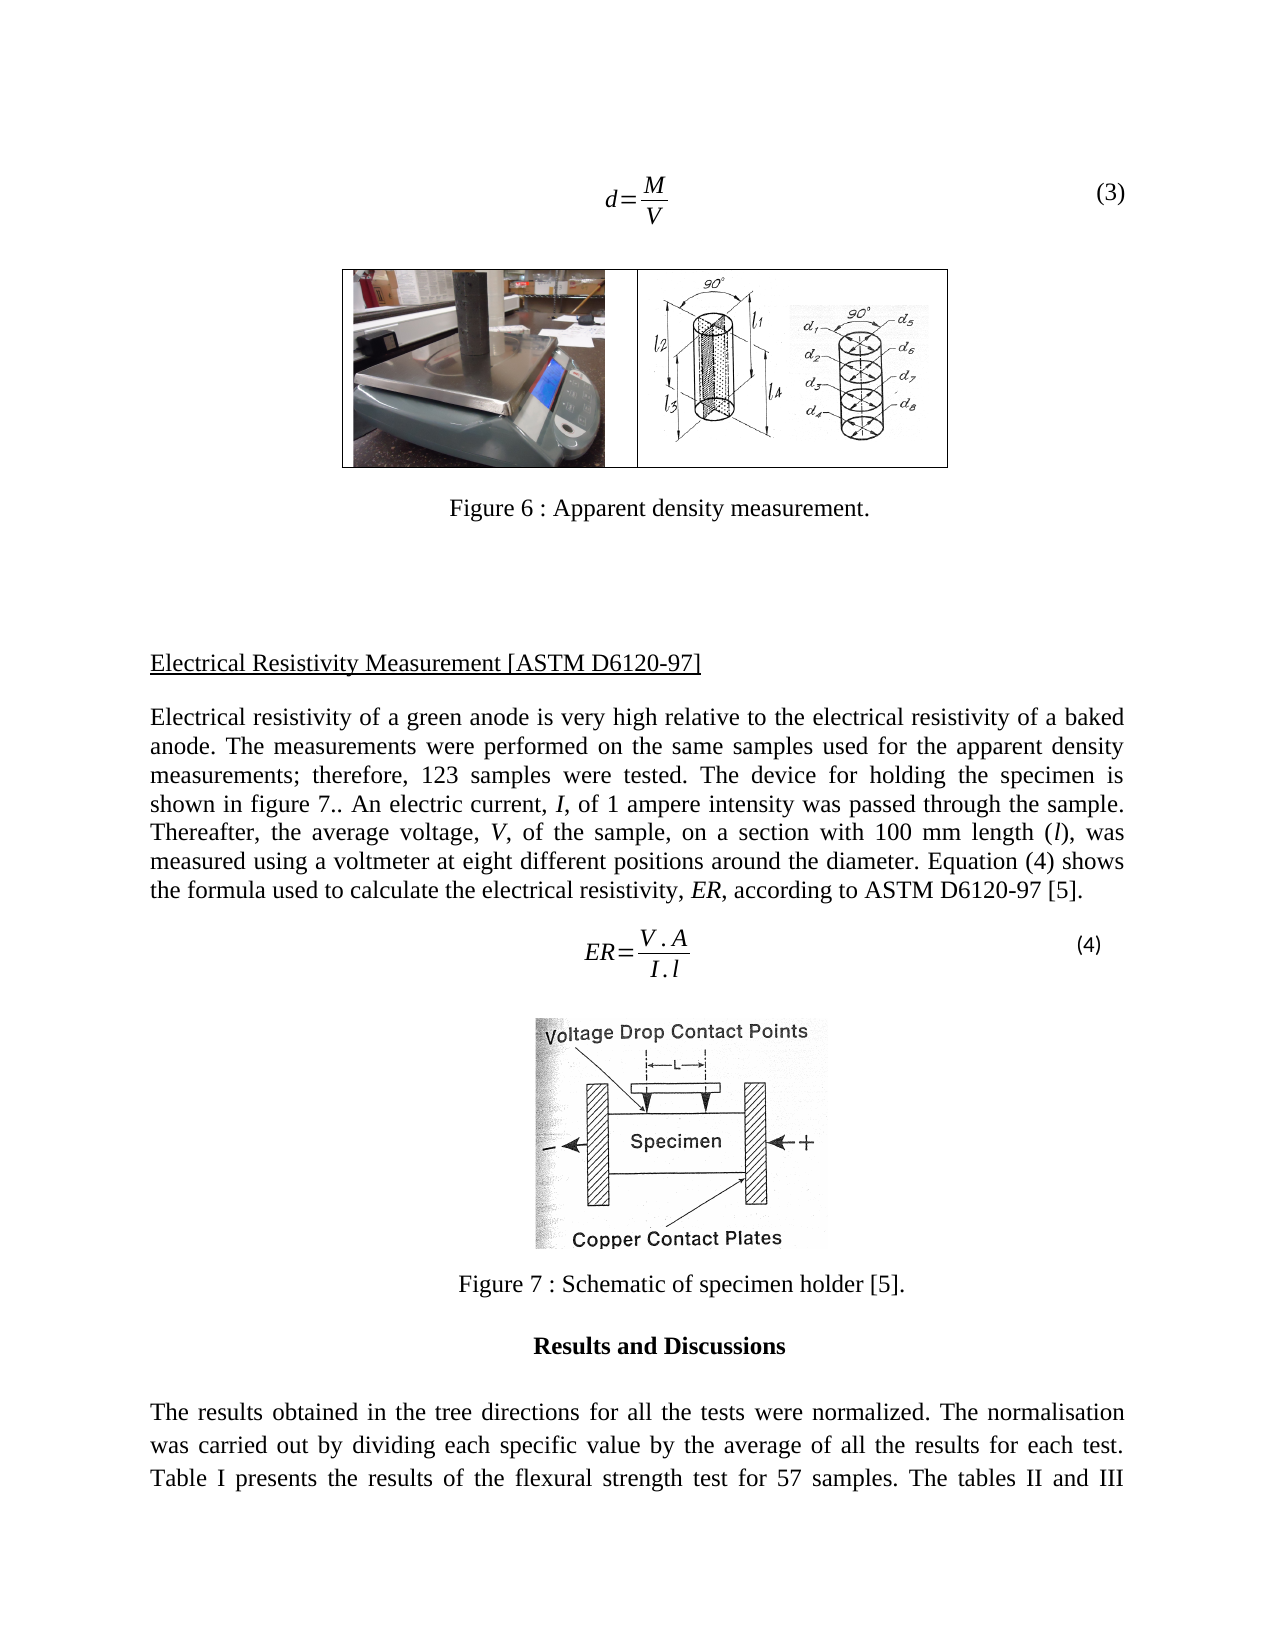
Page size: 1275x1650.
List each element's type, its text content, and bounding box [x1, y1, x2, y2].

text Electrical Resistivity Measurement [ASTM D6120-97] [150, 648, 1125, 677]
text Figure 6 : Apparent density measurement. [150, 493, 1169, 522]
table_header [638, 270, 947, 467]
table_header [343, 270, 353, 467]
picture [353, 270, 605, 467]
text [150, 1397, 1125, 1492]
picture [648, 270, 929, 442]
table_header [605, 270, 637, 467]
text Results and Discussions [150, 1331, 1169, 1360]
text Electrical resistivity of a green anode is very high relative to the electrical resistivity of a baked anode. The measurements were performed on the same samples used for the apparent density measurements; therefore, 123 samples were tested. The device for holding the specimen is shown in figure 7.. An electric current, I, of 1 ampere intensity was passed through the sample. Thereafter, the average voltage, V, of the sample, on a section with 100 mm length (l), was measured using a voltmeter at eight different positions around the diameter. Equation (4) shows the formula used to calculate the electrical resistivity, ER, according to ASTM D6120-97 [5]. [150, 702, 1124, 904]
